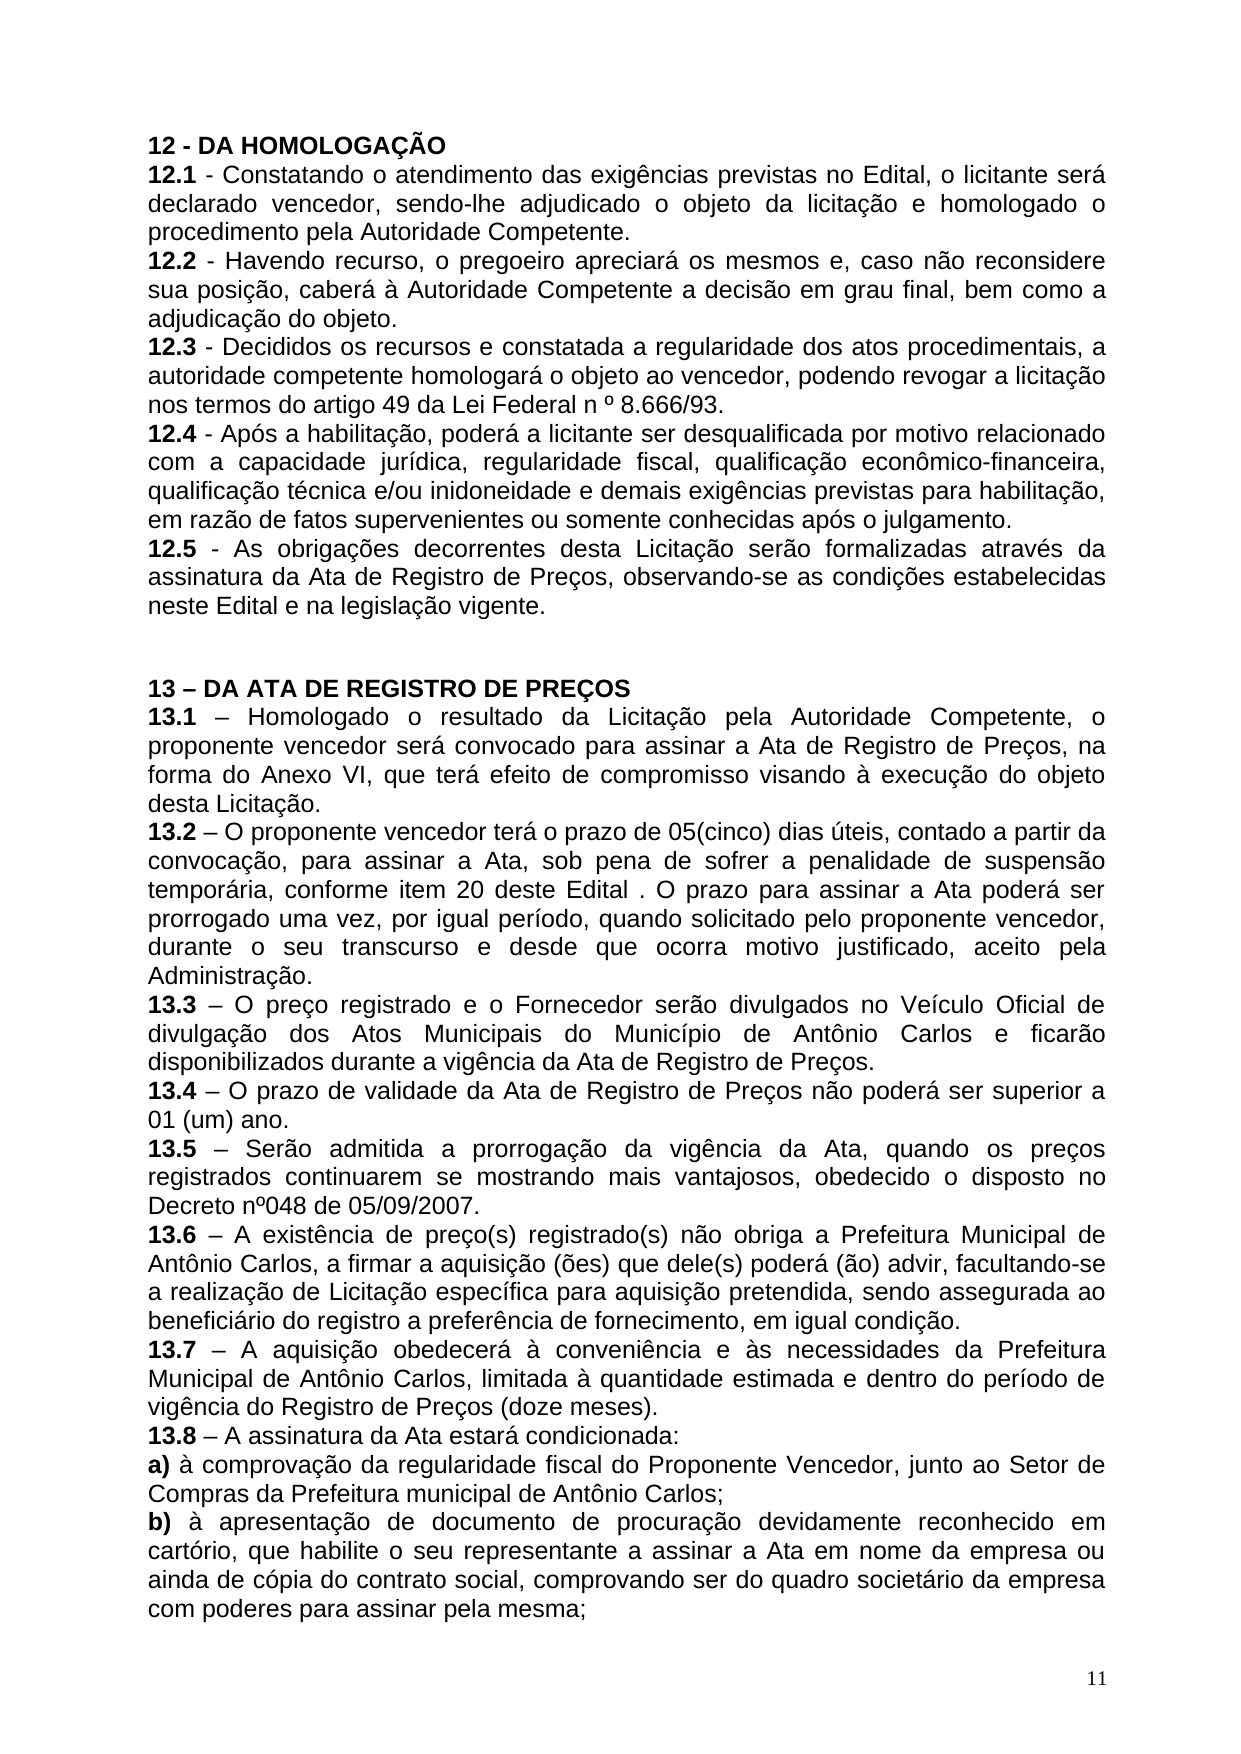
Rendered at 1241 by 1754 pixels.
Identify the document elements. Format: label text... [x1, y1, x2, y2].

text 13.6 – A existência de preço(s) registrado(s) não obriga a Prefeitura Municipal de Antônio Carlos, a firmar a aquisição (ões) que dele(s) poderá (ão) advir, facultando-se a realização de Licitação específica para aquisição pretendida, sendo assegurada ao beneficiário do registro a preferência de fornecimento, em igual condição. [148, 1220, 1107, 1335]
text 12.4 - Após a habilitação, poderá a licitante ser desqualificada por motivo relacionado com a capacidade jurídica, regularidade fiscal, qualificação econômico-financeira, qualificação técnica e/ou inidoneidade e demais exigências previstas para habilitação, em razão de fatos supervenientes ou somente conhecidas após o julgamento. [148, 418, 1107, 533]
text 13.8 – A assinatura da Ata estará condicionada: [148, 1421, 1107, 1450]
text 13.5 – Serão admitida a prorrogação da vigência da Ata, quando os preços registrados continuarem se mostrando mais vantajosos, obedecido o disposto no Decreto nº048 de 05/09/2007. [148, 1133, 1107, 1220]
text 13.2 – O proponente vencedor terá o prazo de 05(cinco) dias úteis, contado a partir da [148, 817, 1107, 846]
text convocação, para assinar a Ata, sob pena de sofrer a penalidade de suspensão temporária, conforme item 20 deste Edital . O prazo para assinar a Ata poderá ser prorrogado uma vez, por igual período, quando solicitado pelo proponente vencedor, durante o seu transcurso e desde que ocorra motivo justificado, aceito pela Administração. [148, 846, 1107, 990]
text 12 - DA HOMOLOGAÇÃO [148, 131, 1107, 160]
text 13.1 – Homologado o resultado da Licitação pela Autoridade Competente, o proponente vencedor será convocado para assinar a Ata de Registro de Preços, na forma do Anexo VI, que terá efeito de compromisso visando à execução do objeto desta Licitação. [148, 702, 1107, 817]
text 13.7 – A aquisição obedecerá à conveniência e às necessidades da Prefeitura Municipal de Antônio Carlos, limitada à quantidade estimada e dentro do período de vigência do Registro de Preços (doze meses). [148, 1335, 1107, 1421]
text 13.4 – O prazo de validade da Ata de Registro de Preços não poderá ser superior a 01 (um) ano. [148, 1076, 1107, 1133]
text 12.5 - As obrigações decorrentes desta Licitação serão formalizadas através da assinatura da Ata de Registro de Preços, observando-se as condições estabelecidas neste Edital e na legislação vigente. [148, 533, 1107, 620]
text 12.3 - Decididos os recursos e constatada a regularidade dos atos procedimentais, a autoridade competente homologará o objeto ao vencedor, podendo revogar a licitação nos termos do artigo 49 da Lei Federal n º 8.666/93. [148, 332, 1107, 418]
text a) à comprovação da regularidade fiscal do Proponente Vencedor, junto ao Setor de Compras da Prefeitura municipal de Antônio Carlos; [148, 1450, 1107, 1507]
text b) à apresentação de documento de procuração devidamente reconhecido em cartório, que habilite o seu representante a assinar a Ata em nome da empresa ou ainda de cópia do contrato social, comprovando ser do quadro societário da empresa com poderes para assinar pela mesma; [148, 1507, 1107, 1622]
text 12.1 - Constatando o atendimento das exigências previstas no Edital, o licitante será declarado vencedor, sendo-lhe adjudicado o objeto da licitação e homologado o procedimento pela Autoridade Competente. [148, 160, 1107, 246]
text 13.3 – O preço registrado e o Fornecedor serão divulgados no Veículo Oficial de divulgação dos Atos Municipais do Município de Antônio Carlos e ficarão disponibilizados durante a vigência da Ata de Registro de Preços. [148, 990, 1107, 1076]
text 13 – DA ATA DE REGISTRO DE PREÇOS [148, 673, 1107, 702]
text 12.2 - Havendo recurso, o pregoeiro apreciará os mesmos e, caso não reconsidere sua posição, caberá à Autoridade Competente a decisão em grau final, bem como a adjudicação do objeto. [148, 246, 1107, 332]
